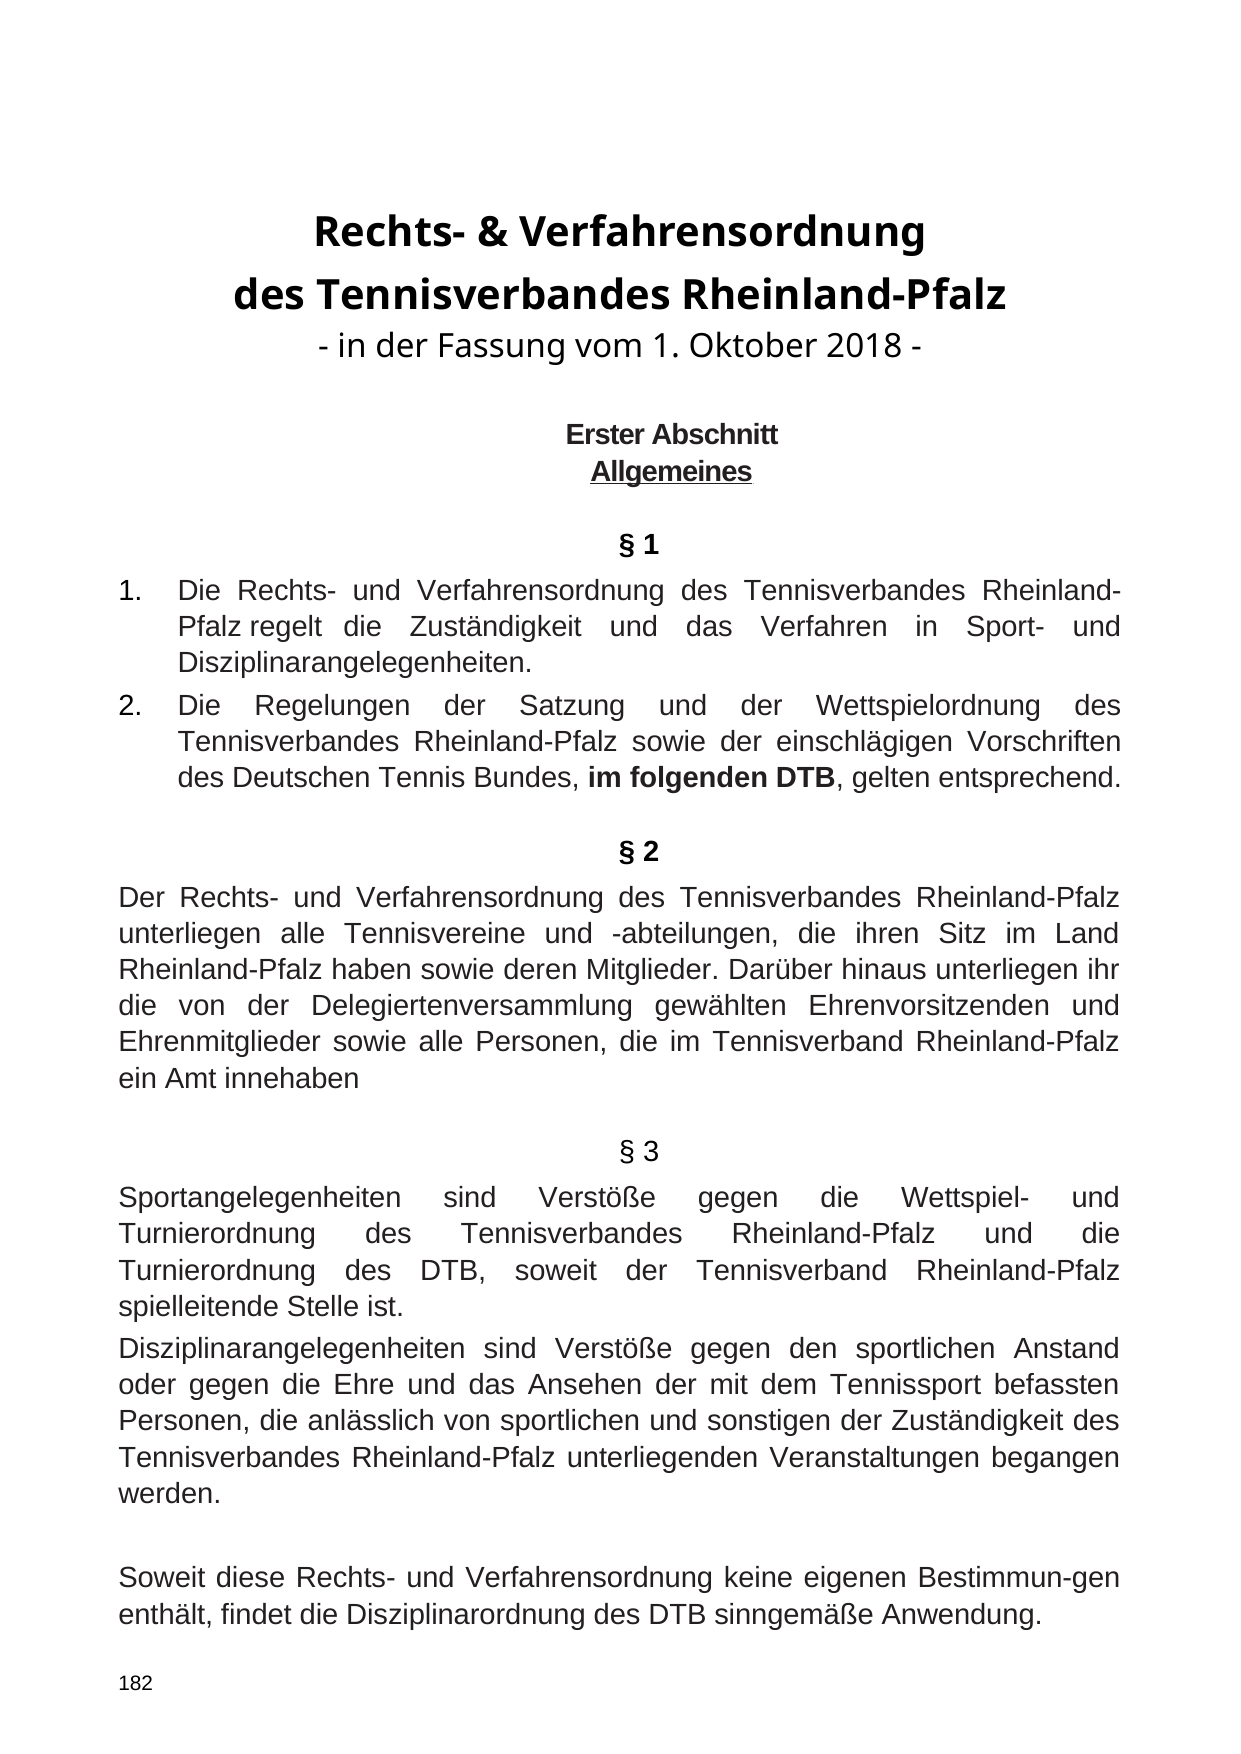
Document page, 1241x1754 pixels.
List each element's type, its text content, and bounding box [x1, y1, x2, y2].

list § 1 [155, 527, 1122, 561]
list Erster Abschnitt Allgemeines [222, 417, 1122, 487]
subtitle - in der Fassung vom 1. Oktober 2018 - [118, 322, 1122, 367]
text Soweit diese Rechts- und Verfahrensordnung keine eigenen Bestimmun-gen enthält, findet die Disziplinarordnung des DTB sinngemäße Anwendung. [118, 1561, 1121, 1630]
text Disziplinarangelegenheiten sind Verstöße gegen den sportlichen Anstand oder gegen die Ehre und das Ansehen der mit dem Tennissport befassten Personen, die anlässlich von sportlichen und sonstigen der Zuständigkeit des Tennisverbandes Rheinland-Pfalz unterliegenden Veranstaltungen begangen werden. [118, 1331, 1121, 1509]
list Die Rechts- und Verfahrensordnung des Tennisverbandes Rheinland-Pfalz regelt die Zuständigkeit und das Verfahren in Sport- und Disziplinarangelegenheiten. [118, 573, 1122, 679]
text Sportangelegenheiten sind Verstöße gegen die Wettspiel- und Turnierordnung des Tennisverbandes Rheinland-Pfalz und die Turnierordnung des DTB, soweit der Tennisverband Rheinland-Pfalz spielleitende Stelle ist. [118, 1180, 1121, 1322]
list § 3 [155, 1134, 1122, 1168]
text des Tennisverbandes Rheinland-Pfalz [118, 265, 1122, 322]
text Die Regelungen der Satzung und der Wettspielordnung des Tennisverbandes Rheinland-Pfalz sowie der einschlägigen Vorschriften des Deutschen Tennis Bundes, im folgenden DTB, gelten entsprechend. [118, 688, 1122, 794]
list § 2 [155, 834, 1122, 867]
text Der Rechts- und Verfahrensordnung des Tennisverbandes Rheinland-Pfalz unterliegen alle Tennisvereine und -abteilungen, die ihren Sitz im Land Rheinland-Pfalz haben sowie deren Mitglieder. Darüber hinaus unterliegen ihr die von der Delegiertenversammlung gewählten Ehrenvorsitzenden und Ehrenmitglieder sowie alle Personen, die im Tennisverband Rheinland-Pfalz ein Amt innehaben [118, 880, 1121, 1094]
title Rechts- & Verfahrensordnung [118, 202, 1122, 259]
